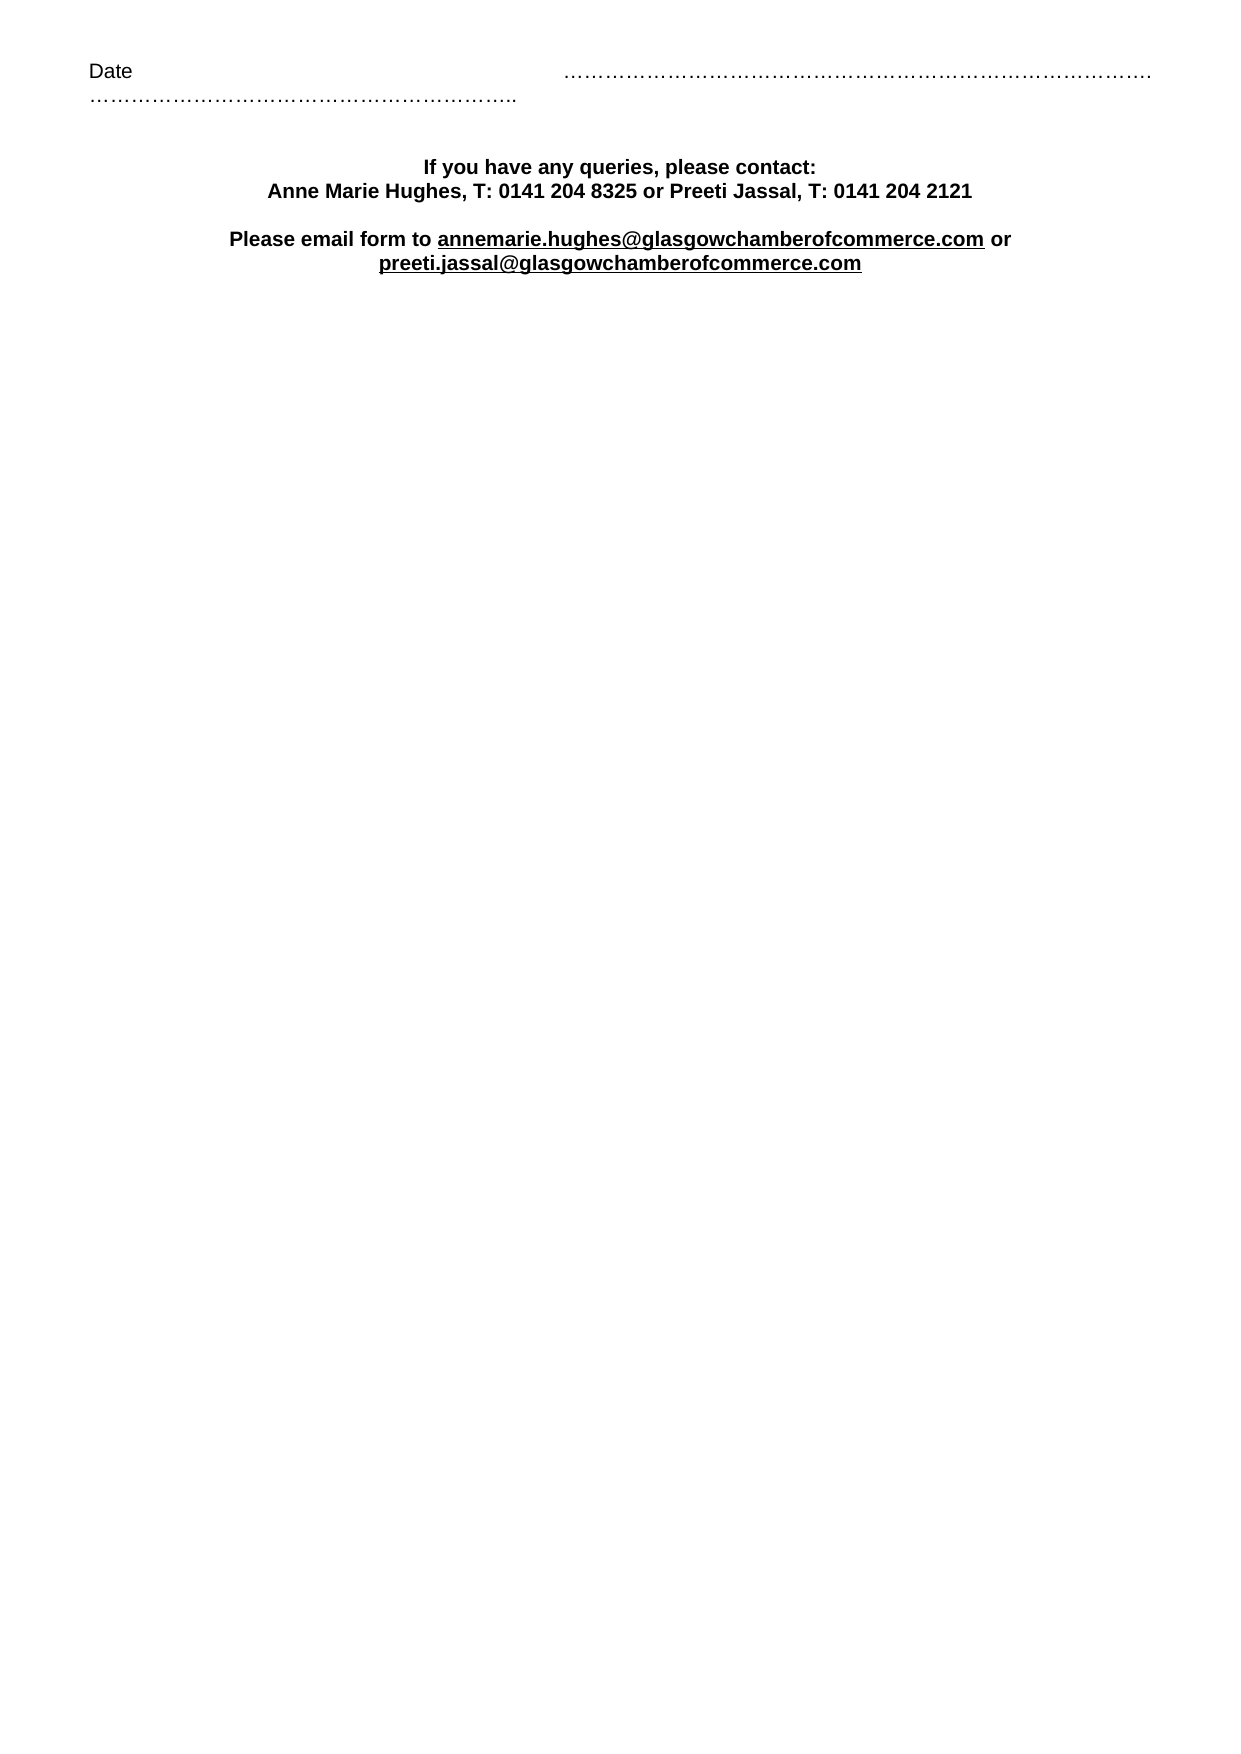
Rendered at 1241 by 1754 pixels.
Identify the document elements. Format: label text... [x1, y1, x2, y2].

text Date ………………………………………………………………………….…………………………………………………….. [89, 59, 1152, 107]
text If you have any queries, please contact: Anne Marie Hughes, T: 0141 204 8325 or Preeti Jassal, T: 0141 204 2121 [89, 155, 1152, 203]
text Please email form to annemarie.hughes@glasgowchamberofcommerce.com or preeti.jassal@glasgowchamberofcommerce.com [89, 227, 1152, 275]
